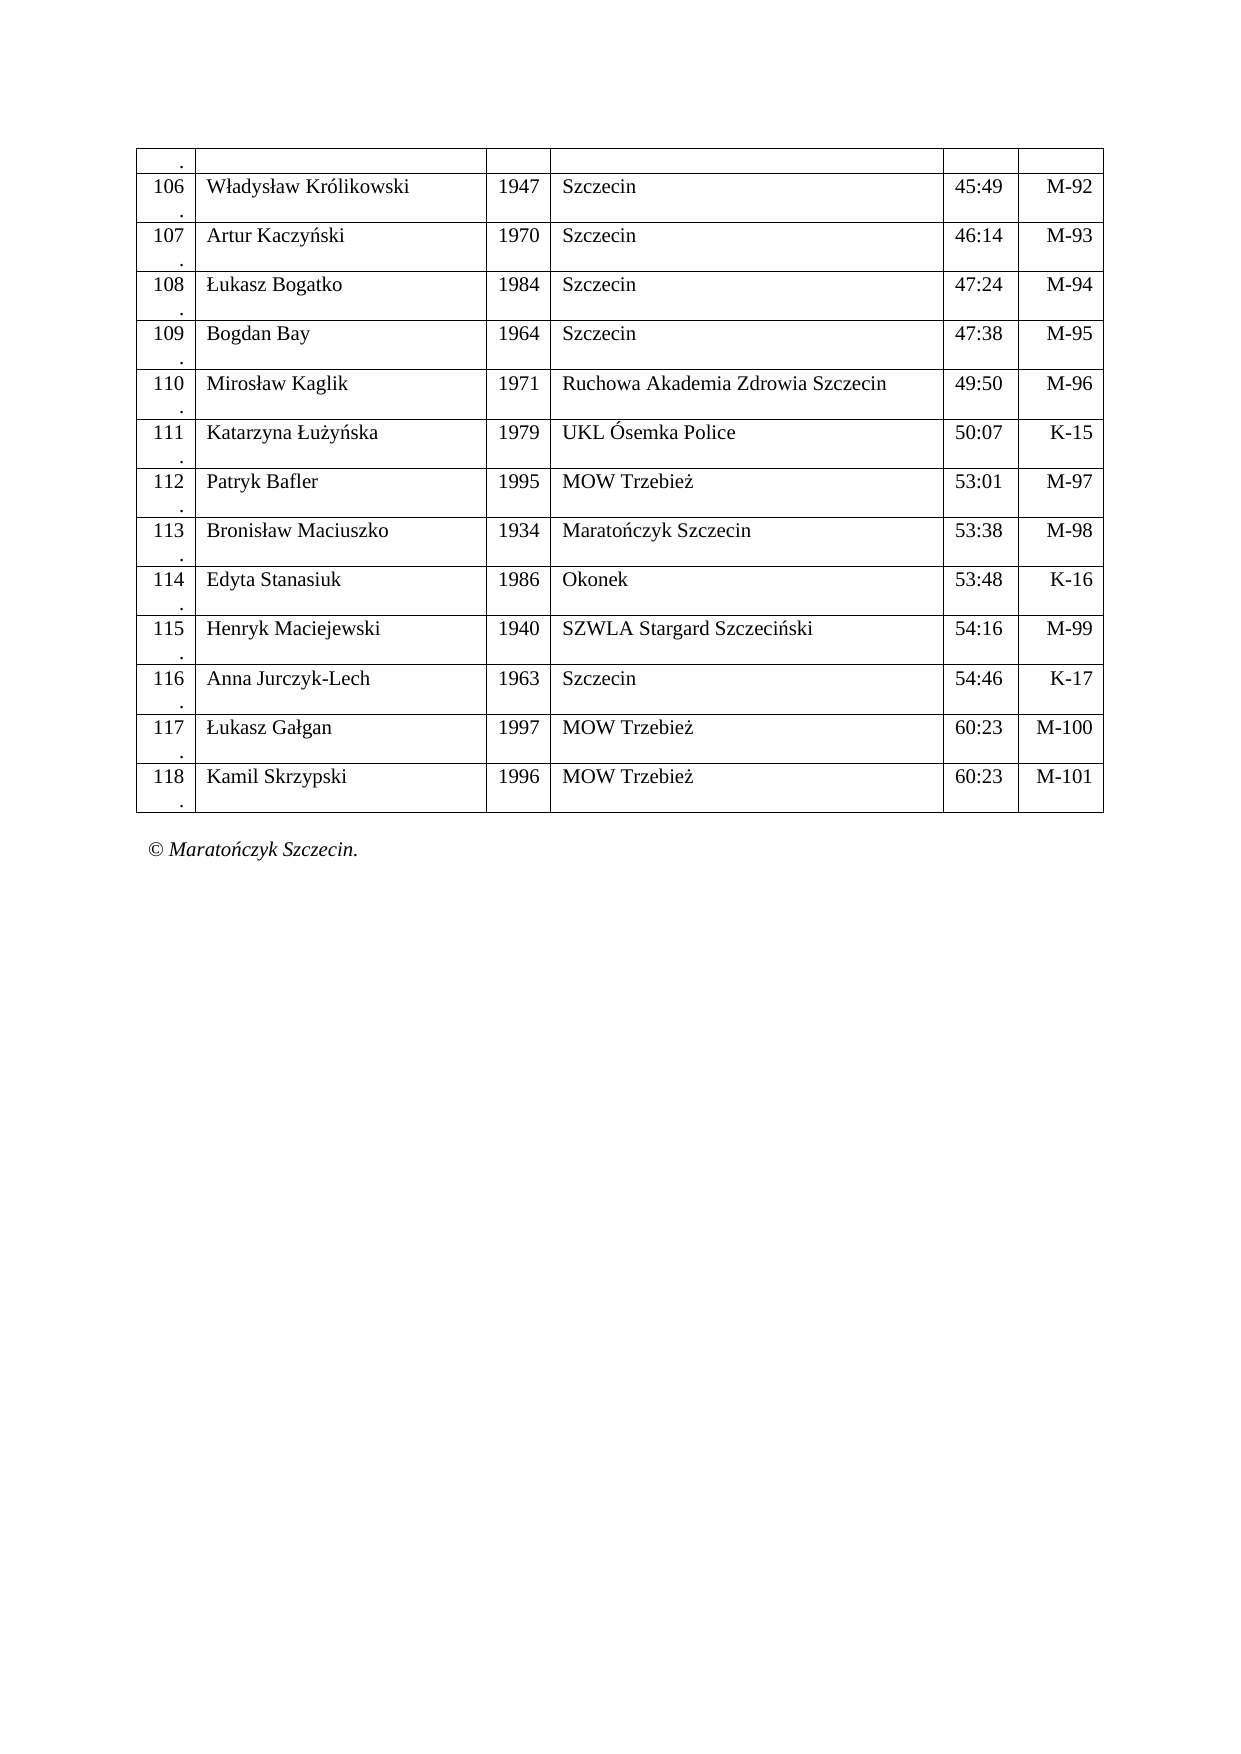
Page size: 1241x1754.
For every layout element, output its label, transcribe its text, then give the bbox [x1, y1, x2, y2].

table_cell Bogdan Bay [196, 321, 486, 369]
table_cell Władysław Królikowski [196, 174, 486, 222]
table_cell 45:49 [944, 174, 1018, 222]
table_cell 1979 [487, 420, 550, 468]
table_cell Szczecin [551, 321, 943, 369]
table_cell 112. [137, 469, 195, 517]
table_cell Mirosław Kaglik [196, 370, 486, 418]
table_cell 107. [137, 223, 195, 271]
table_cell Anna Jurczyk-Lech [196, 665, 486, 713]
table_cell Szczecin [551, 174, 943, 222]
table_cell Edyta Stanasiuk [196, 567, 486, 615]
table_cell M-95 [1019, 321, 1103, 369]
table_cell M-98 [1019, 518, 1103, 566]
table_cell MOW Trzebież [551, 469, 943, 517]
table_cell Łukasz Bogatko [196, 272, 486, 320]
table_cell 117. [137, 715, 195, 763]
table_cell M-94 [1019, 272, 1103, 320]
table_cell Mirosław Rożuk [196, 149, 486, 173]
table_cell K-15 [1019, 420, 1103, 468]
table_cell Szczecin [551, 272, 943, 320]
table_cell M-93 [1019, 223, 1103, 271]
table_cell MOW Trzebież [551, 715, 943, 763]
table_cell 53:38 [944, 518, 1018, 566]
table_cell K-16 [1019, 567, 1103, 615]
table_cell Łukasz Gałgan [196, 715, 486, 763]
table_cell 110. [137, 370, 195, 418]
table_cell 47:38 [944, 321, 1018, 369]
table_cell Szczecin [551, 149, 943, 173]
table_cell Szczecin [551, 665, 943, 713]
table_cell 46:14 [944, 223, 1018, 271]
table_cell 1996 [487, 764, 550, 812]
table_cell 1986 [487, 567, 550, 615]
table_cell 45:42 [944, 149, 1018, 173]
table_cell Patryk Bafler [196, 469, 486, 517]
table_cell 1963 [487, 665, 550, 713]
table_cell 105. [137, 149, 195, 173]
text © Maratończyk Szczecin. [148, 837, 1093, 861]
table_cell MOW Trzebież [551, 764, 943, 812]
table_cell M-97 [1019, 469, 1103, 517]
table_cell 111. [137, 420, 195, 468]
table_cell 1997 [487, 715, 550, 763]
table_cell 1947 [487, 174, 550, 222]
table_cell Henryk Maciejewski [196, 616, 486, 664]
table_cell 1995 [487, 469, 550, 517]
table_cell M-91 [1019, 149, 1103, 173]
table_cell M-92 [1019, 174, 1103, 222]
table_cell Artur Kaczyński [196, 223, 486, 271]
table_cell 1934 [487, 518, 550, 566]
table_cell 54:16 [944, 616, 1018, 664]
table_cell 115. [137, 616, 195, 664]
table_cell Ruchowa Akademia Zdrowia Szczecin [551, 370, 943, 418]
table_cell 47:24 [944, 272, 1018, 320]
table_cell 60:23 [944, 764, 1018, 812]
table_cell 53:48 [944, 567, 1018, 615]
table_cell 1974 [487, 149, 550, 173]
table_cell Szczecin [551, 223, 943, 271]
table_cell 1984 [487, 272, 550, 320]
table_cell 1971 [487, 370, 550, 418]
table_cell K-17 [1019, 665, 1103, 713]
table_cell 1970 [487, 223, 550, 271]
table_cell 50:07 [944, 420, 1018, 468]
table_cell 109. [137, 321, 195, 369]
table_cell 113. [137, 518, 195, 566]
table_cell Maratończyk Szczecin [551, 518, 943, 566]
table_cell 108. [137, 272, 195, 320]
table_cell 54:46 [944, 665, 1018, 713]
table_cell 118. [137, 764, 195, 812]
table_cell UKL Ósemka Police [551, 420, 943, 468]
table_cell M-101 [1019, 764, 1103, 812]
table_cell 106. [137, 174, 195, 222]
table_cell M-96 [1019, 370, 1103, 418]
table_cell 60:23 [944, 715, 1018, 763]
table_cell Katarzyna Łużyńska [196, 420, 486, 468]
table_cell 49:50 [944, 370, 1018, 418]
table_cell 1964 [487, 321, 550, 369]
table_cell 1940 [487, 616, 550, 664]
table_cell Kamil Skrzypski [196, 764, 486, 812]
table_cell 116. [137, 665, 195, 713]
table_cell 53:01 [944, 469, 1018, 517]
table_cell M-99 [1019, 616, 1103, 664]
table_cell 114. [137, 567, 195, 615]
table_cell M-100 [1019, 715, 1103, 763]
table_cell Okonek [551, 567, 943, 615]
table_cell SZWLA Stargard Szczeciński [551, 616, 943, 664]
table_cell Bronisław Maciuszko [196, 518, 486, 566]
